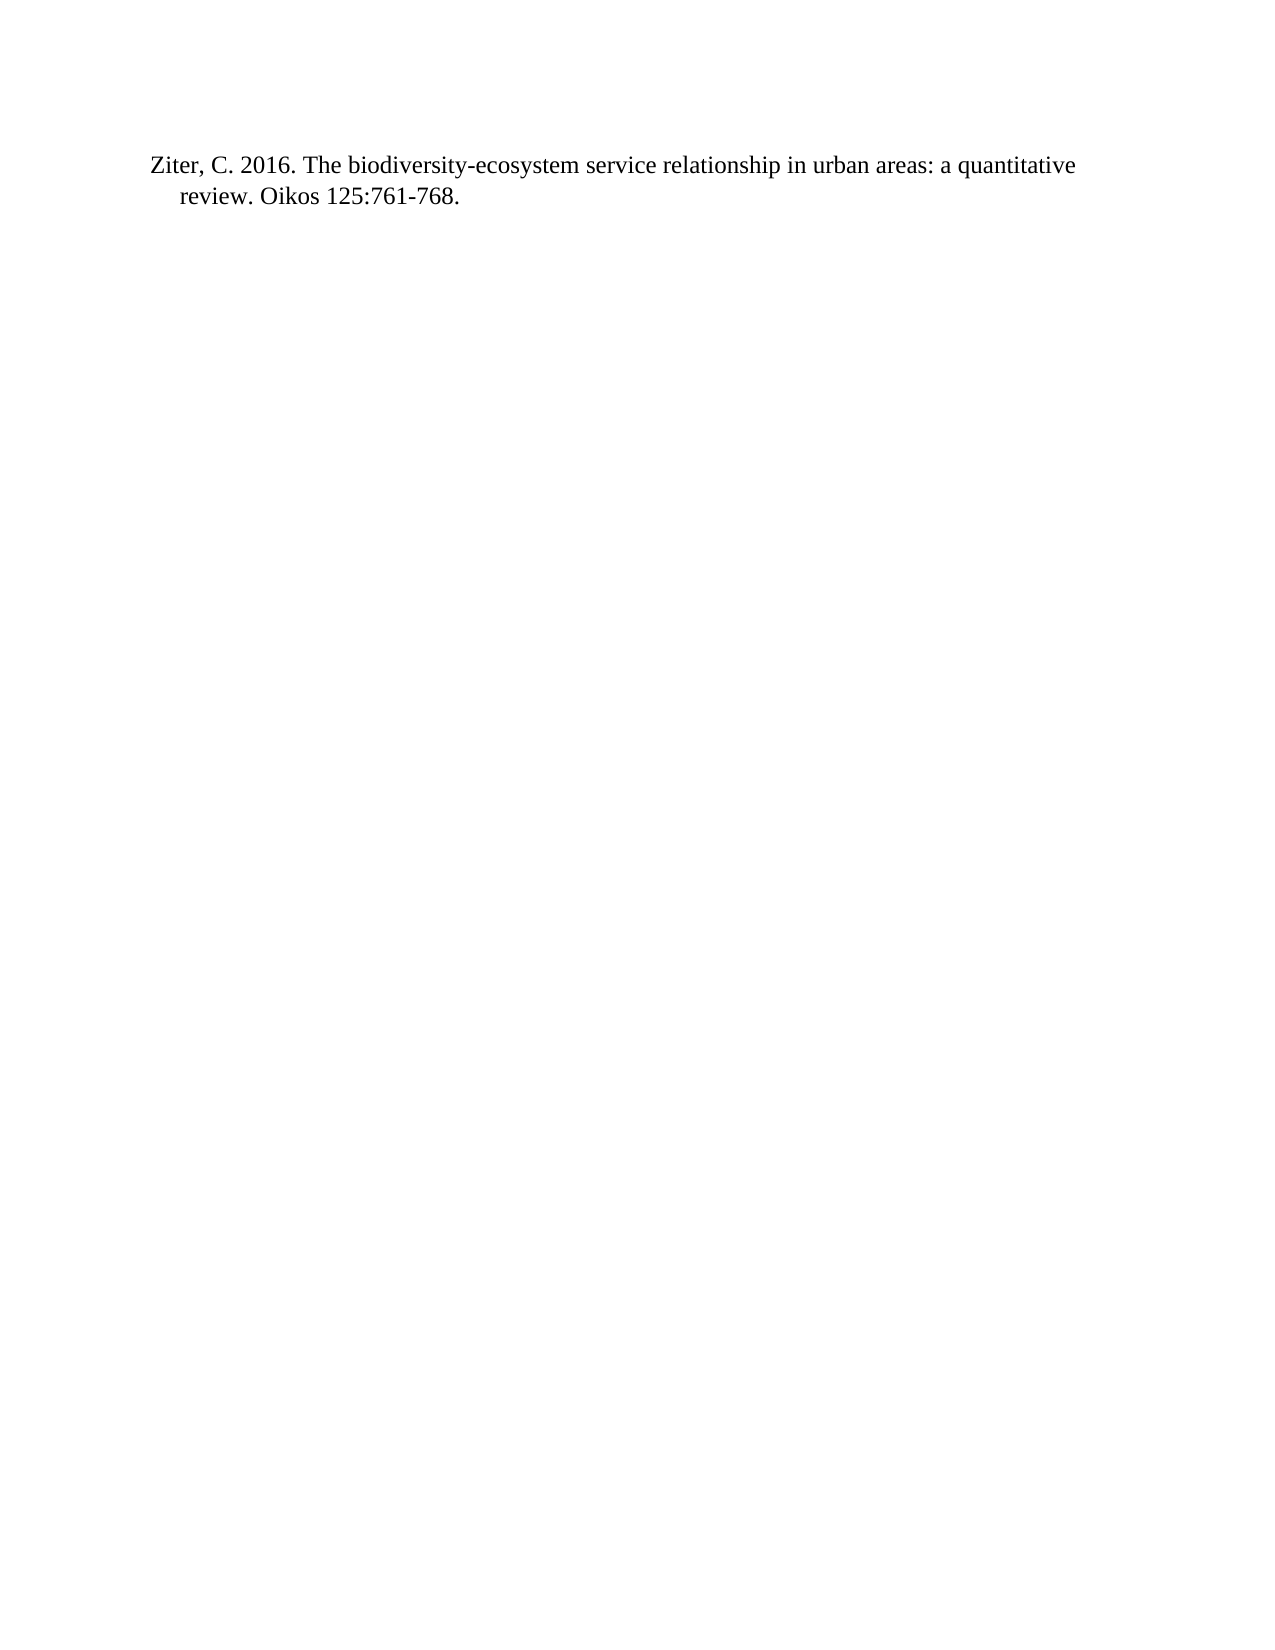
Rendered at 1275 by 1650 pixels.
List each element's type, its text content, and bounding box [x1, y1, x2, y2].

text Ziter, C. 2016. The biodiversity-ecosystem service relationship in urban areas: a quantitative review. Oikos 125:761-768. [150, 150, 1125, 210]
